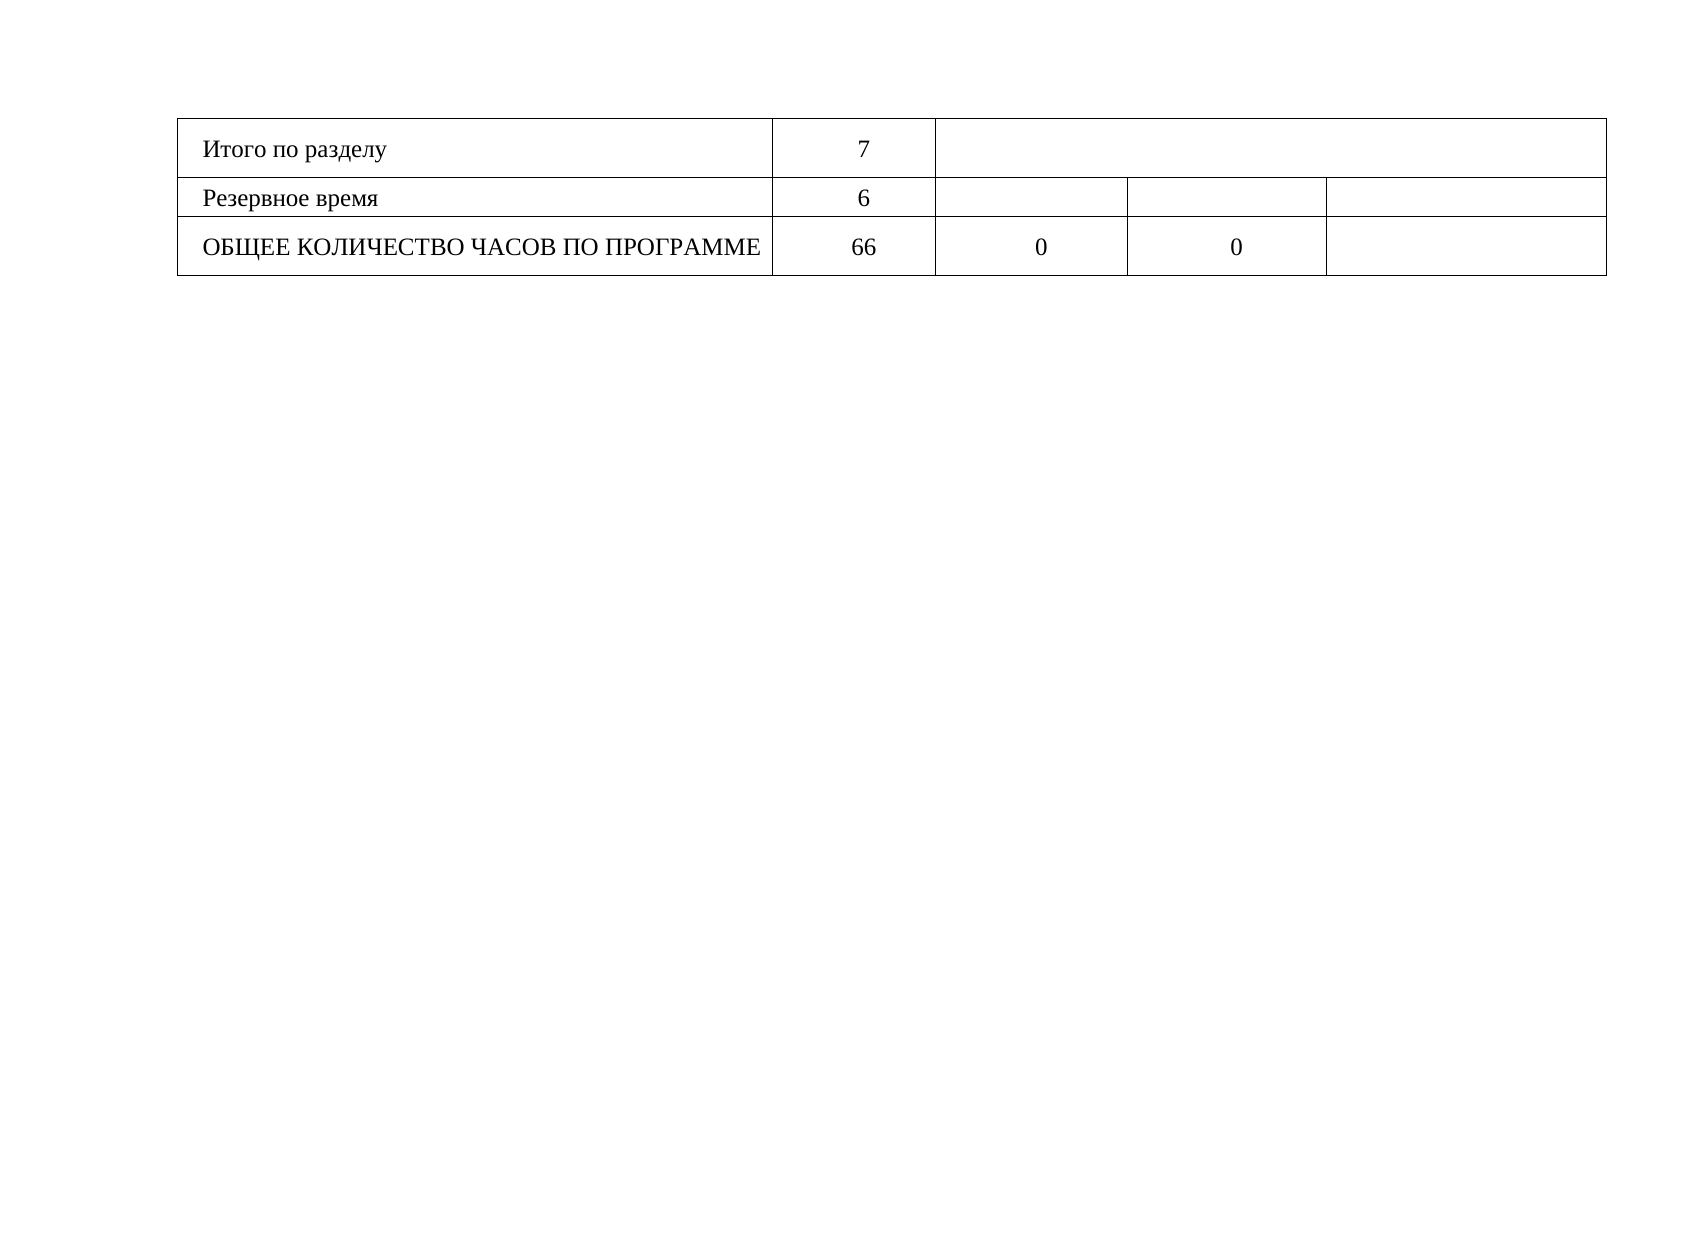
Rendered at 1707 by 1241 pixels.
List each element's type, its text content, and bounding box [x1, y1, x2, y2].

table_cell [936, 119, 1606, 177]
table_cell 0 [1128, 217, 1326, 275]
table_cell [1128, 178, 1326, 216]
table_cell [1327, 178, 1606, 216]
table_cell 7 [773, 119, 935, 177]
table_cell 0 [936, 217, 1127, 275]
table_cell [1327, 217, 1606, 275]
table_cell 6 [773, 178, 935, 216]
table_cell [936, 178, 1127, 216]
table_cell Резервное время [178, 178, 772, 216]
table_cell Итого по разделу [178, 119, 772, 177]
table_cell 66 [773, 217, 935, 275]
table_cell ОБЩЕЕ КОЛИЧЕСТВО ЧАСОВ ПО ПРОГРАММЕ [178, 217, 772, 275]
